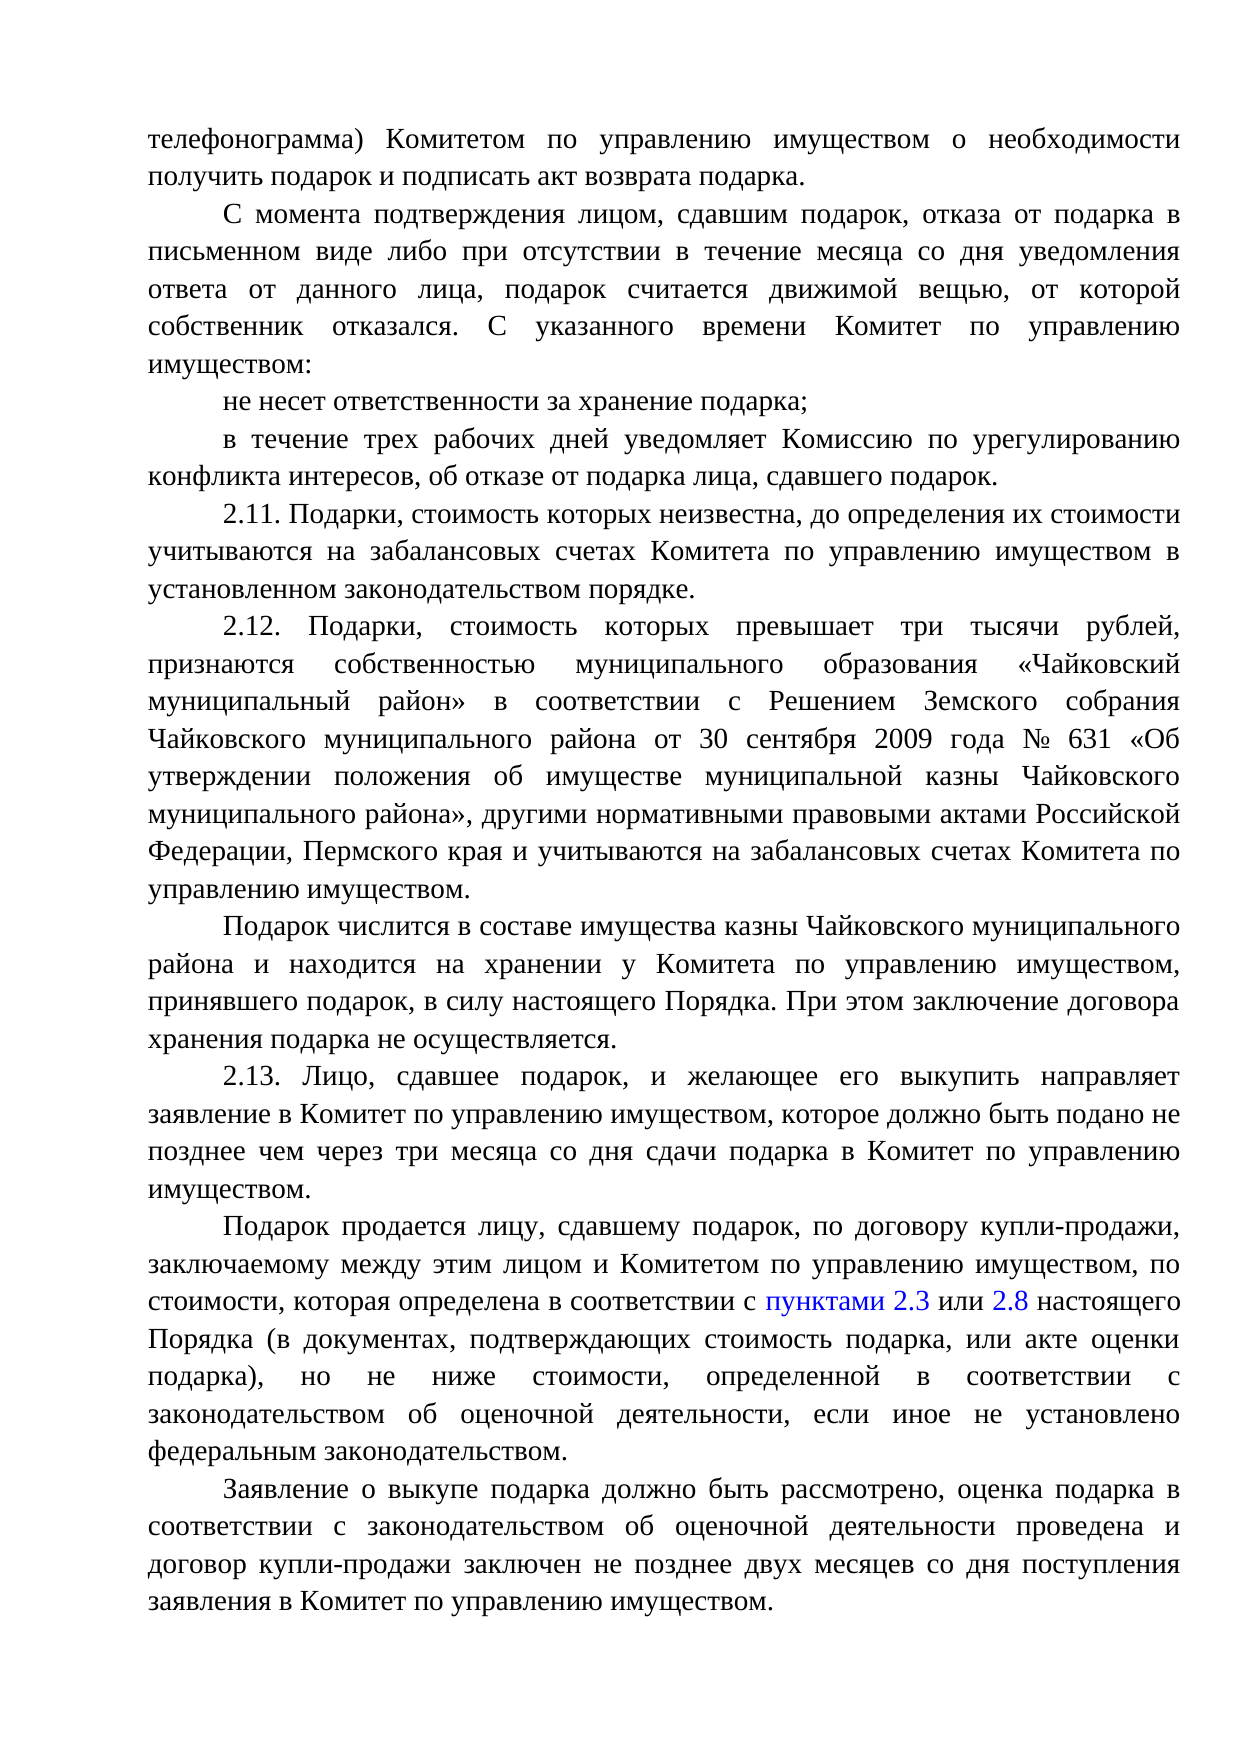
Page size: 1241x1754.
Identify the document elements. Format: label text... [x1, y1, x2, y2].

text 2.11. Подарки, стоимость которых неизвестна, до определения их стоимости учитываются на забалансовых счетах Комитета по управлению имуществом в установленном законодательством порядке. [148, 493, 1181, 606]
text 2.13. Лицо, сдавшее подарок, и желающее его выкупить направляет заявление в Комитет по управлению имуществом, которое должно быть подано не позднее чем через три месяца со дня сдачи подарка в Комитет по управлению имуществом. [148, 1056, 1181, 1206]
text С момента подтверждения лицом, сдавшим подарок, отказа от подарка в письменном виде либо при отсутствии в течение месяца со дня уведомления ответа от данного лица, подарок считается движимой вещью, от которой собственник отказался. С указанного времени Комитет по управлению имуществом: [148, 193, 1181, 381]
text Заявление о выкупе подарка должно быть рассмотрено, оценка подарка в соответствии с законодательством об оценочной деятельности проведена и договор купли-продажи заключен не позднее двух месяцев со дня поступления заявления в Комитет по управлению имуществом. [148, 1468, 1181, 1618]
text Подарок числится в составе имущества казны Чайковского муниципального района и находится на хранении у Комитета по управлению имуществом, принявшего подарок, в силу настоящего Порядка. При этом заключение договора хранения подарка не осуществляется. [148, 906, 1181, 1056]
text Подарок продается лицу, сдавшему подарок, по договору купли-продажи, заключаемому между этим лицом и Комитетом по управлению имуществом, по стоимости, которая определена в соответствии с пунктами 2.3 или 2.8 настоящего Порядка (в документах, подтверждающих стоимость подарка, или акте оценки подарка), но не ниже стоимости, определенной в соответствии с законодательством об оценочной деятельности, если иное не установлено федеральным законодательством. [148, 1206, 1181, 1468]
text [148, 118, 1181, 193]
text 2.12. Подарки, стоимость которых превышает три тысячи рублей, признаются собственностью муниципального образования «Чайковский муниципальный район» в соответствии с Решением Земского собрания Чайковского муниципального района от 30 сентября 2009 года № 631 «Об утверждении положения об имуществе муниципальной казны Чайковского муниципального района», другими нормативными правовыми актами Российской Федерации, Пермского края и учитываются на забалансовых счетах Комитета по управлению имуществом. [148, 606, 1181, 906]
text не несет ответственности за хранение подарка; [148, 381, 1181, 418]
text в течение трех рабочих дней уведомляет Комиссию по урегулированию конфликта интересов, об отказе от подарка лица, сдавшего подарок. [148, 418, 1181, 493]
